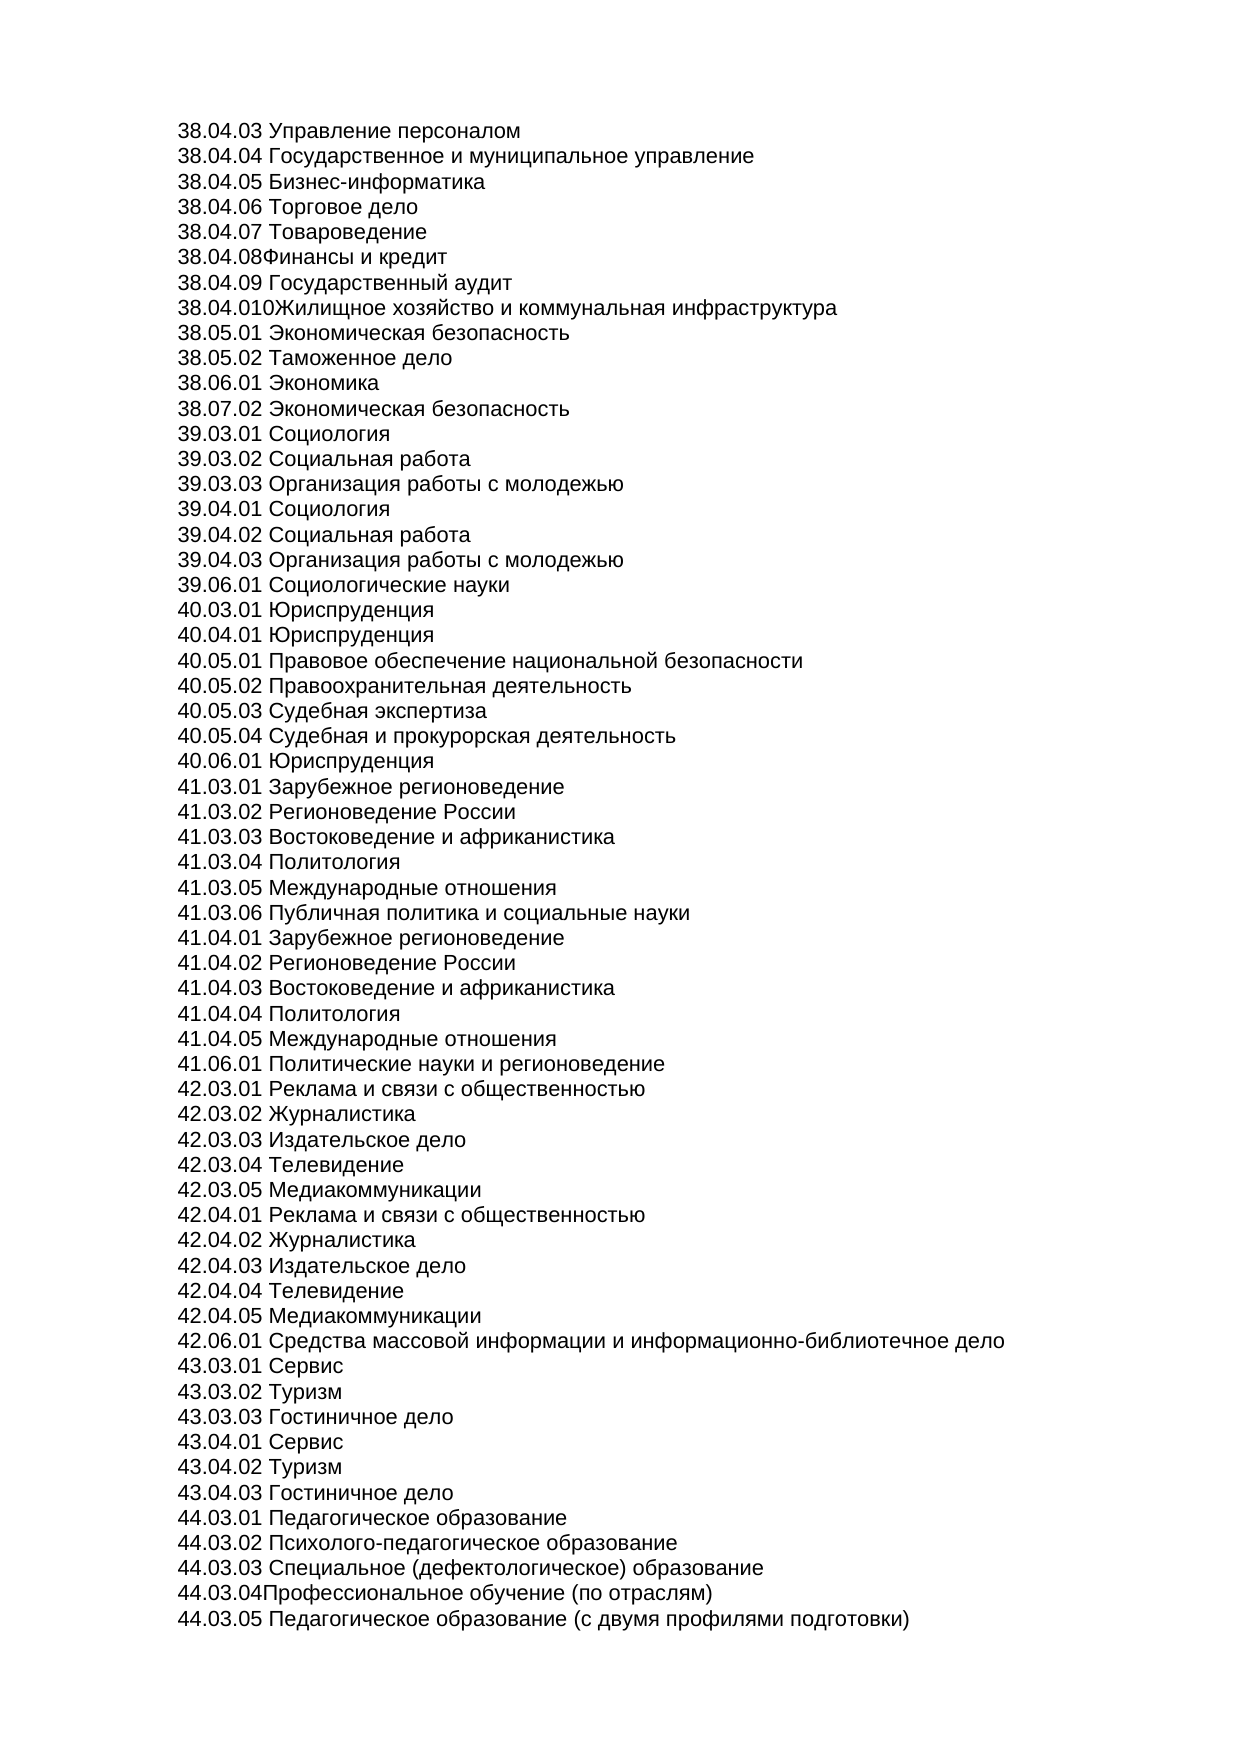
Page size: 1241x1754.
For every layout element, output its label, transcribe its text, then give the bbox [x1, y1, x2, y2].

text 41.04.03 Востоковедение и африканистика [177, 975, 1152, 1000]
text 38.05.02 Таможенное дело [177, 345, 1152, 370]
text 44.03.01 Педагогическое образование [177, 1504, 1152, 1530]
text 41.03.02 Регионоведение России [177, 799, 1152, 824]
text 39.04.01 Социология [177, 496, 1152, 521]
text 42.03.03 Издательское дело [177, 1126, 1152, 1152]
text 41.03.04 Политология [177, 849, 1152, 874]
text 41.04.05 Международные отношения [177, 1026, 1152, 1051]
text 38.05.01 Экономическая безопасность [177, 320, 1152, 345]
text 40.04.01 Юриспруденция [177, 622, 1152, 647]
text 38.04.04 Государственное и муниципальное управление [177, 143, 1152, 168]
text 38.04.07 Товароведение [177, 219, 1152, 244]
text 41.04.04 Политология [177, 1000, 1152, 1026]
text 42.04.02 Журналистика [177, 1227, 1152, 1252]
text 40.05.03 Судебная экспертиза [177, 698, 1152, 723]
text 42.04.01 Реклама и связи с общественностью [177, 1202, 1152, 1227]
text 41.03.05 Международные отношения [177, 874, 1152, 899]
text 39.04.03 Организация работы с молодежью [177, 547, 1152, 572]
text 42.04.05 Медиакоммуникации [177, 1303, 1152, 1328]
text 43.04.01 Сервис [177, 1429, 1152, 1454]
text 43.03.02 Туризм [177, 1378, 1152, 1404]
text 43.03.01 Сервис [177, 1353, 1152, 1378]
text 38.04.010Жилищное хозяйство и коммунальная инфраструктура [177, 294, 1152, 320]
text 43.04.02 Туризм [177, 1454, 1152, 1479]
text 44.03.04Профессиональное обучение (по отраслям) [177, 1580, 1152, 1605]
text 43.03.03 Гостиничное дело [177, 1404, 1152, 1429]
text 38.04.05 Бизнес-информатика [177, 168, 1152, 194]
text 41.03.06 Публичная политика и социальные науки [177, 899, 1152, 925]
text 41.04.02 Регионоведение России [177, 950, 1152, 975]
text 44.03.02 Психолого-педагогическое образование [177, 1530, 1152, 1555]
text 42.03.04 Телевидение [177, 1152, 1152, 1177]
text 38.04.06 Торговое дело [177, 194, 1152, 219]
text 41.04.01 Зарубежное регионоведение [177, 925, 1152, 950]
text 38.07.02 Экономическая безопасность [177, 395, 1152, 421]
text 40.03.01 Юриспруденция [177, 597, 1152, 622]
text 38.06.01 Экономика [177, 370, 1152, 395]
text 40.06.01 Юриспруденция [177, 748, 1152, 773]
text 44.03.05 Педагогическое образование (с двумя профилями подготовки) [177, 1605, 1152, 1631]
text 40.05.02 Правоохранительная деятельность [177, 673, 1152, 698]
text 42.04.03 Издательское дело [177, 1252, 1152, 1278]
text 39.04.02 Социальная работа [177, 521, 1152, 547]
text 39.03.03 Организация работы с молодежью [177, 471, 1152, 496]
text 44.03.03 Специальное (дефектологическое) образование [177, 1555, 1152, 1580]
text 39.06.01 Социологические науки [177, 572, 1152, 597]
text 42.06.01 Средства массовой информации и информационно-библиотечное дело [177, 1328, 1152, 1353]
text 43.04.03 Гостиничное дело [177, 1479, 1152, 1504]
text 39.03.02 Социальная работа [177, 446, 1152, 471]
text 42.04.04 Телевидение [177, 1278, 1152, 1303]
text 40.05.01 Правовое обеспечение национальной безопасности [177, 647, 1152, 673]
text 41.03.01 Зарубежное регионоведение [177, 773, 1152, 799]
text 41.03.03 Востоковедение и африканистика [177, 824, 1152, 849]
text 38.04.08Финансы и кредит [177, 244, 1152, 269]
text 38.04.09 Государственный аудит [177, 269, 1152, 294]
text 38.04.03 Управление персоналом [177, 118, 1152, 143]
text 42.03.05 Медиакоммуникации [177, 1177, 1152, 1202]
text 40.05.04 Судебная и прокурорская деятельность [177, 723, 1152, 748]
text 39.03.01 Социология [177, 421, 1152, 446]
text 41.06.01 Политические науки и регионоведение [177, 1051, 1152, 1076]
text 42.03.02 Журналистика [177, 1101, 1152, 1126]
text 42.03.01 Реклама и связи с общественностью [177, 1076, 1152, 1101]
